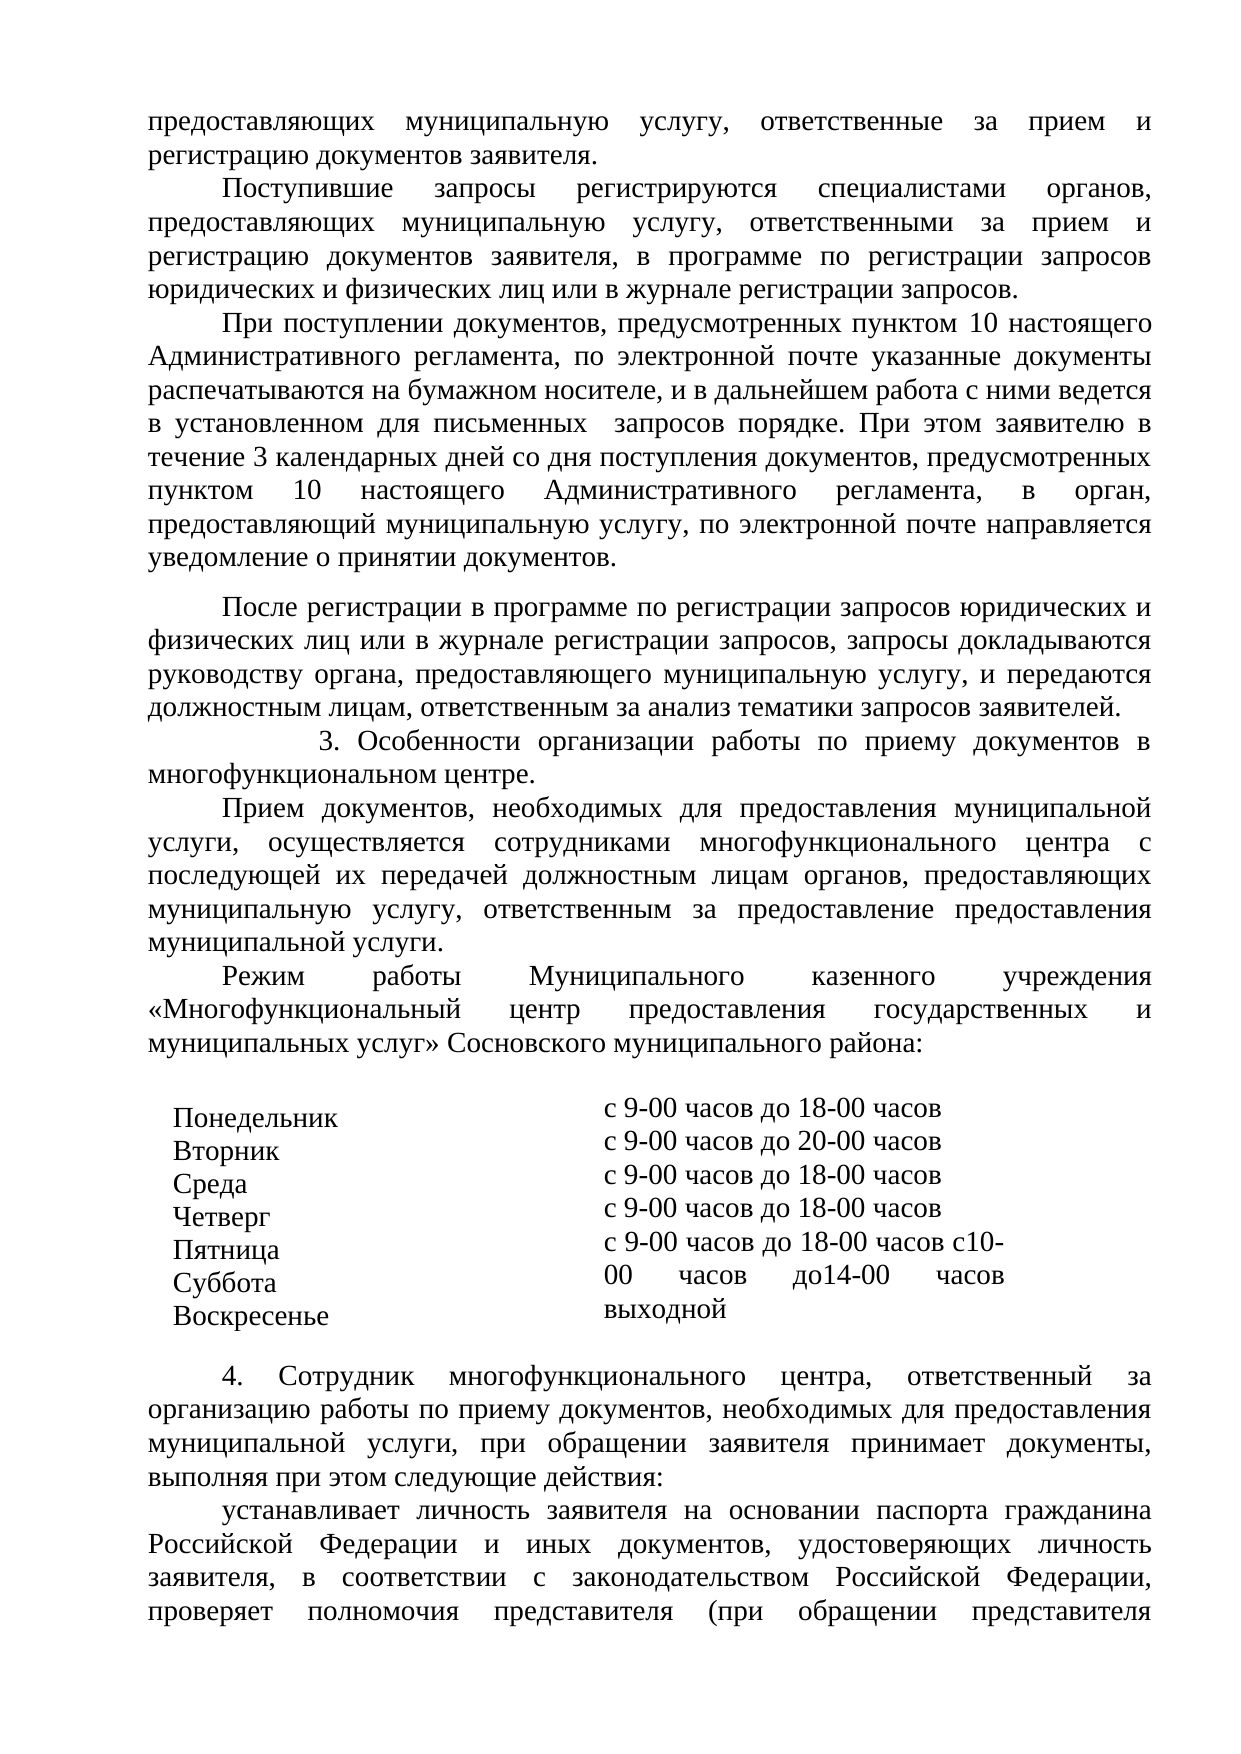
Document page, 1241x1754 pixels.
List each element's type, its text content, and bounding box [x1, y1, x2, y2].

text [148, 1492, 1152, 1626]
text Режим работы Муниципального казенного учреждения «Многофункциональный центр предоставления государственных и муниципальных услуг» Сосновского муниципального района: [148, 958, 1152, 1058]
text с 9-00 часов до 20-00 часов [148, 1123, 1005, 1157]
text с 9-00 часов до 18-00 часов [148, 1090, 1005, 1123]
text После регистрации в программе по регистрации запросов юридических и физических лиц или в журнале регистрации запросов, запросы докладываются руководству органа, предоставляющего муниципальную услугу, и передаются должностным лицам, ответственным за анализ тематики запросов заявителей. [148, 589, 1152, 723]
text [148, 103, 1152, 171]
text 4. Сотрудник многофункционального центра, ответственный за организацию работы по приему документов, необходимых для предоставления муниципальной услуги, при обращении заявителя принимает документы, выполняя при этом следующие действия: [148, 1358, 1152, 1492]
text Поступившие запросы регистрируются специалистами органов, предоставляющих муниципальную услугу, ответственными за прием и регистрацию документов заявителя, в программе по регистрации запросов юридических и физических лиц или в журнале регистрации запросов. [148, 171, 1152, 305]
text Прием документов, необходимых для предоставления муниципальной услуги, осуществляется сотрудниками многофункционального центра с последующей их передачей должностным лицам органов, предоставляющих муниципальную услугу, ответственным за предоставление предоставления муниципальной услуги. [148, 790, 1152, 958]
text с 9-00 часов до 18-00 часов [148, 1157, 1005, 1190]
text При поступлении документов, предусмотренных пунктом 10 настоящего Административного регламента, по электронной почте указанные документы распечатываются на бумажном носителе, и в дальнейшем работа с ними ведется в установленном для письменных запросов порядке. При этом заявителю в течение 3 календарных дней со дня поступления документов, предусмотренных пунктом 10 настоящего Административного регламента, в орган, предоставляющий муниципальную услугу, по электронной почте направляется уведомление о принятии документов. [148, 305, 1152, 573]
text 3. Особенности организации работы по приему документов в многофункциональном центре. [148, 723, 1152, 790]
text с 9-00 часов до 18-00 часов [148, 1190, 1005, 1224]
text с 9-00 часов до 18-00 часов с10-00 часов до14-00 часов выходной [148, 1224, 1005, 1324]
